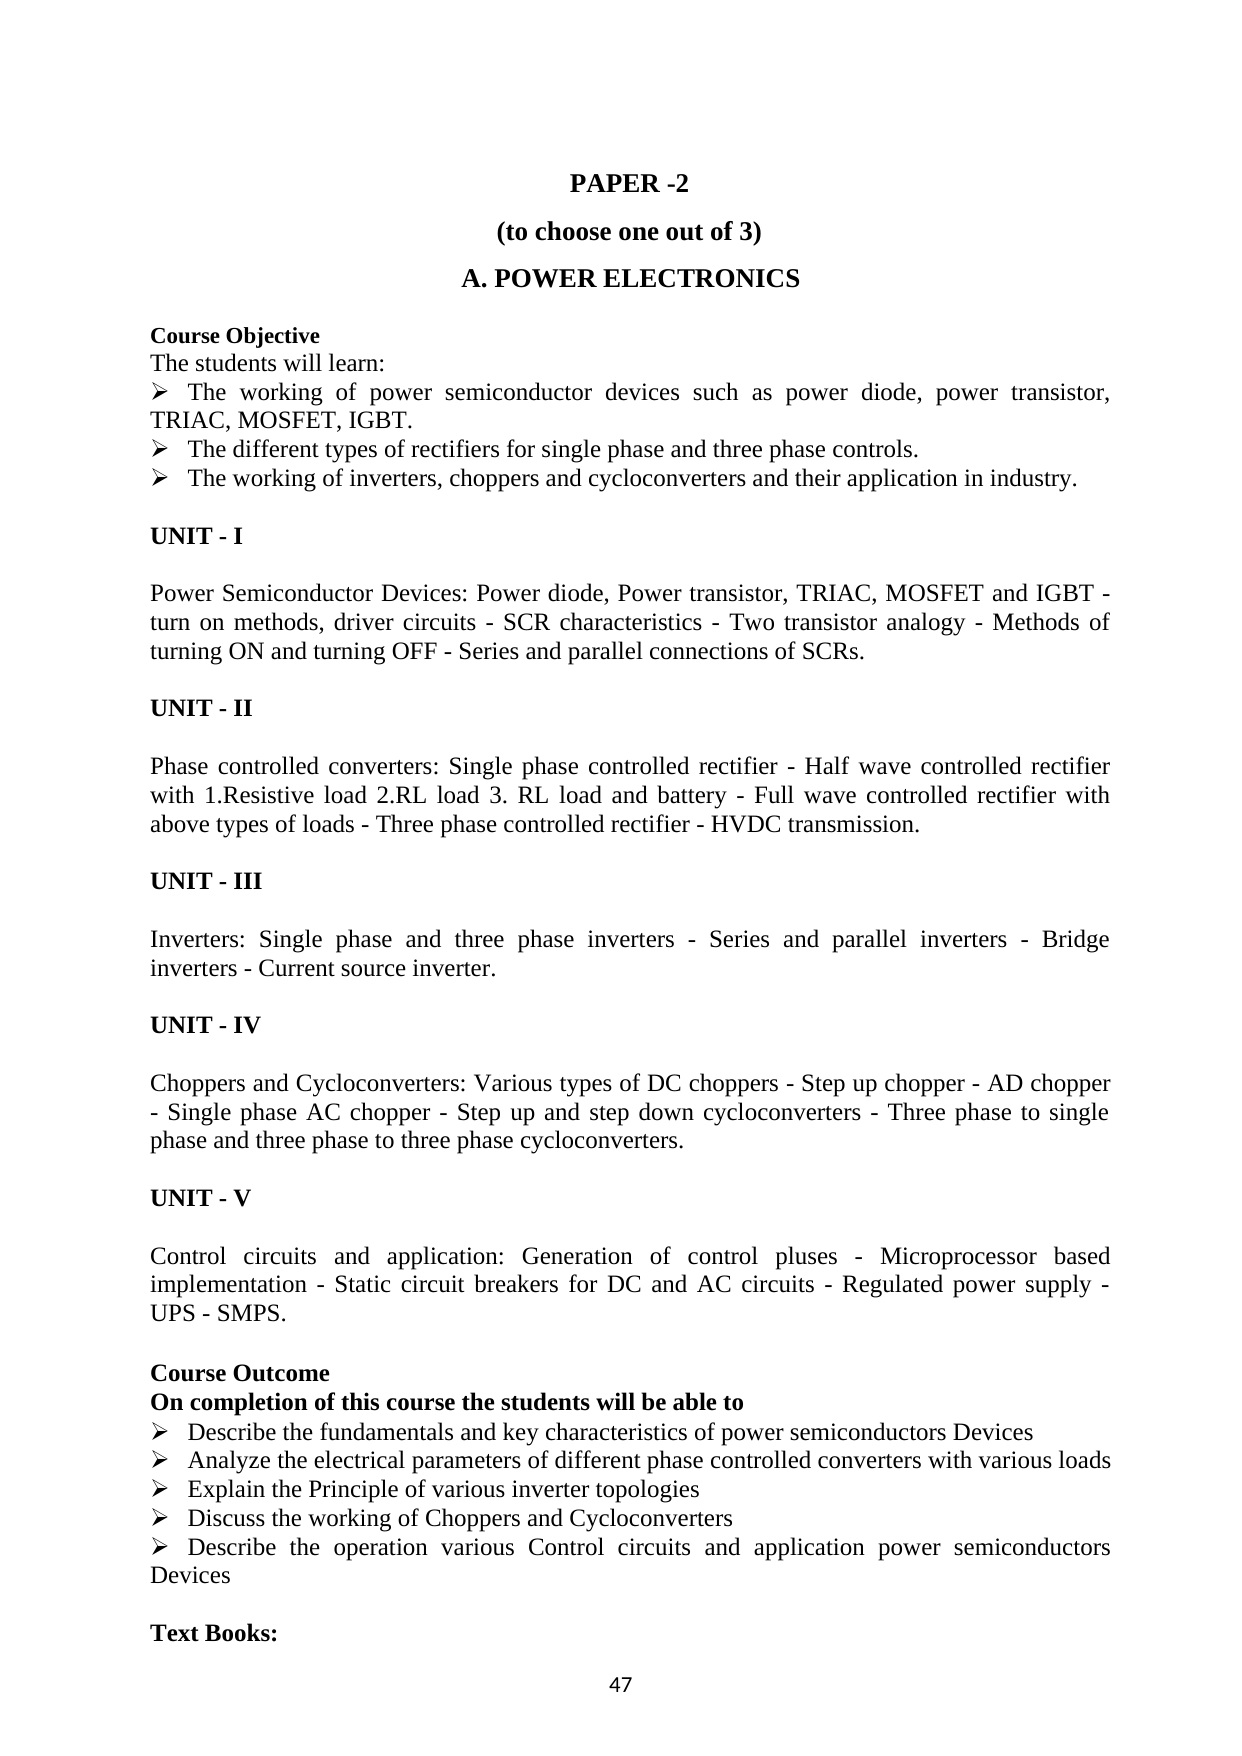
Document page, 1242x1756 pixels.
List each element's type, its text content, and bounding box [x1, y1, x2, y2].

subtitle UNIT - IV [150, 1010, 1111, 1039]
subtitle UNIT - I [150, 521, 1111, 549]
list Describe the operation various Control circuits and application power semiconductors Devices [150, 1532, 1111, 1589]
list The working of inverters, choppers and cycloconverters and their application in industry. [150, 463, 1111, 492]
list Explain the Principle of various inverter topologies [150, 1474, 1111, 1503]
subtitle Text Books: [150, 1618, 1111, 1647]
text Control circuits and application: Generation of control pluses - Microprocessor based implementation - Static circuit breakers for DC and AC circuits - Regulated power supply - UPS - SMPS. [150, 1241, 1111, 1327]
list The working of power semiconductor devices such as power diode, power transistor, TRIAC, MOSFET, IGBT. [150, 377, 1111, 434]
subtitle On completion of this course the students will be able to [150, 1386, 1111, 1417]
subtitle UNIT - III [150, 866, 1111, 895]
text Phase controlled converters: Single phase controlled rectifier - Half wave controlled rectifier with 1.Resistive load 2.RL load 3. RL load and battery - Full wave controlled rectifier with above types of loads - Three phase controlled rectifier - HVDC transmission. [150, 751, 1111, 837]
text Power Semiconductor Devices: Power diode, Power transistor, TRIAC, MOSFET and IGBT - turn on methods, driver circuits - SCR characteristics - Two transistor analogy - Methods of turning ON and turning OFF - Series and parallel connections of SCRs. [150, 578, 1111, 665]
text A. POWER ELECTRONICS [150, 262, 1111, 293]
list Discuss the working of Choppers and Cycloconverters [150, 1503, 1111, 1532]
text Choppers and Cycloconverters: Various types of DC choppers - Step up chopper - AD chopper - Single phase AC chopper - Step up and step down cycloconverters - Three phase to single phase and three phase to three phase cycloconverters. [150, 1068, 1111, 1154]
text The students will learn: [150, 348, 1111, 377]
subtitle UNIT - II [150, 693, 1111, 722]
list The different types of rectifiers for single phase and three phase controls. [150, 434, 1111, 463]
subtitle PAPER -2 [147, 167, 1111, 198]
subtitle Course Outcome [150, 1358, 1111, 1386]
list Describe the fundamentals and key characteristics of power semiconductors Devices [150, 1417, 1111, 1446]
subtitle (to choose one out of 3) [147, 215, 1111, 246]
subtitle UNIT - V [150, 1183, 1111, 1212]
text Course Objective [150, 322, 1111, 348]
list Analyze the electrical parameters of different phase controlled converters with various loads [150, 1446, 1111, 1474]
text Inverters: Single phase and three phase inverters - Series and parallel inverters - Bridge inverters - Current source inverter. [150, 924, 1111, 981]
